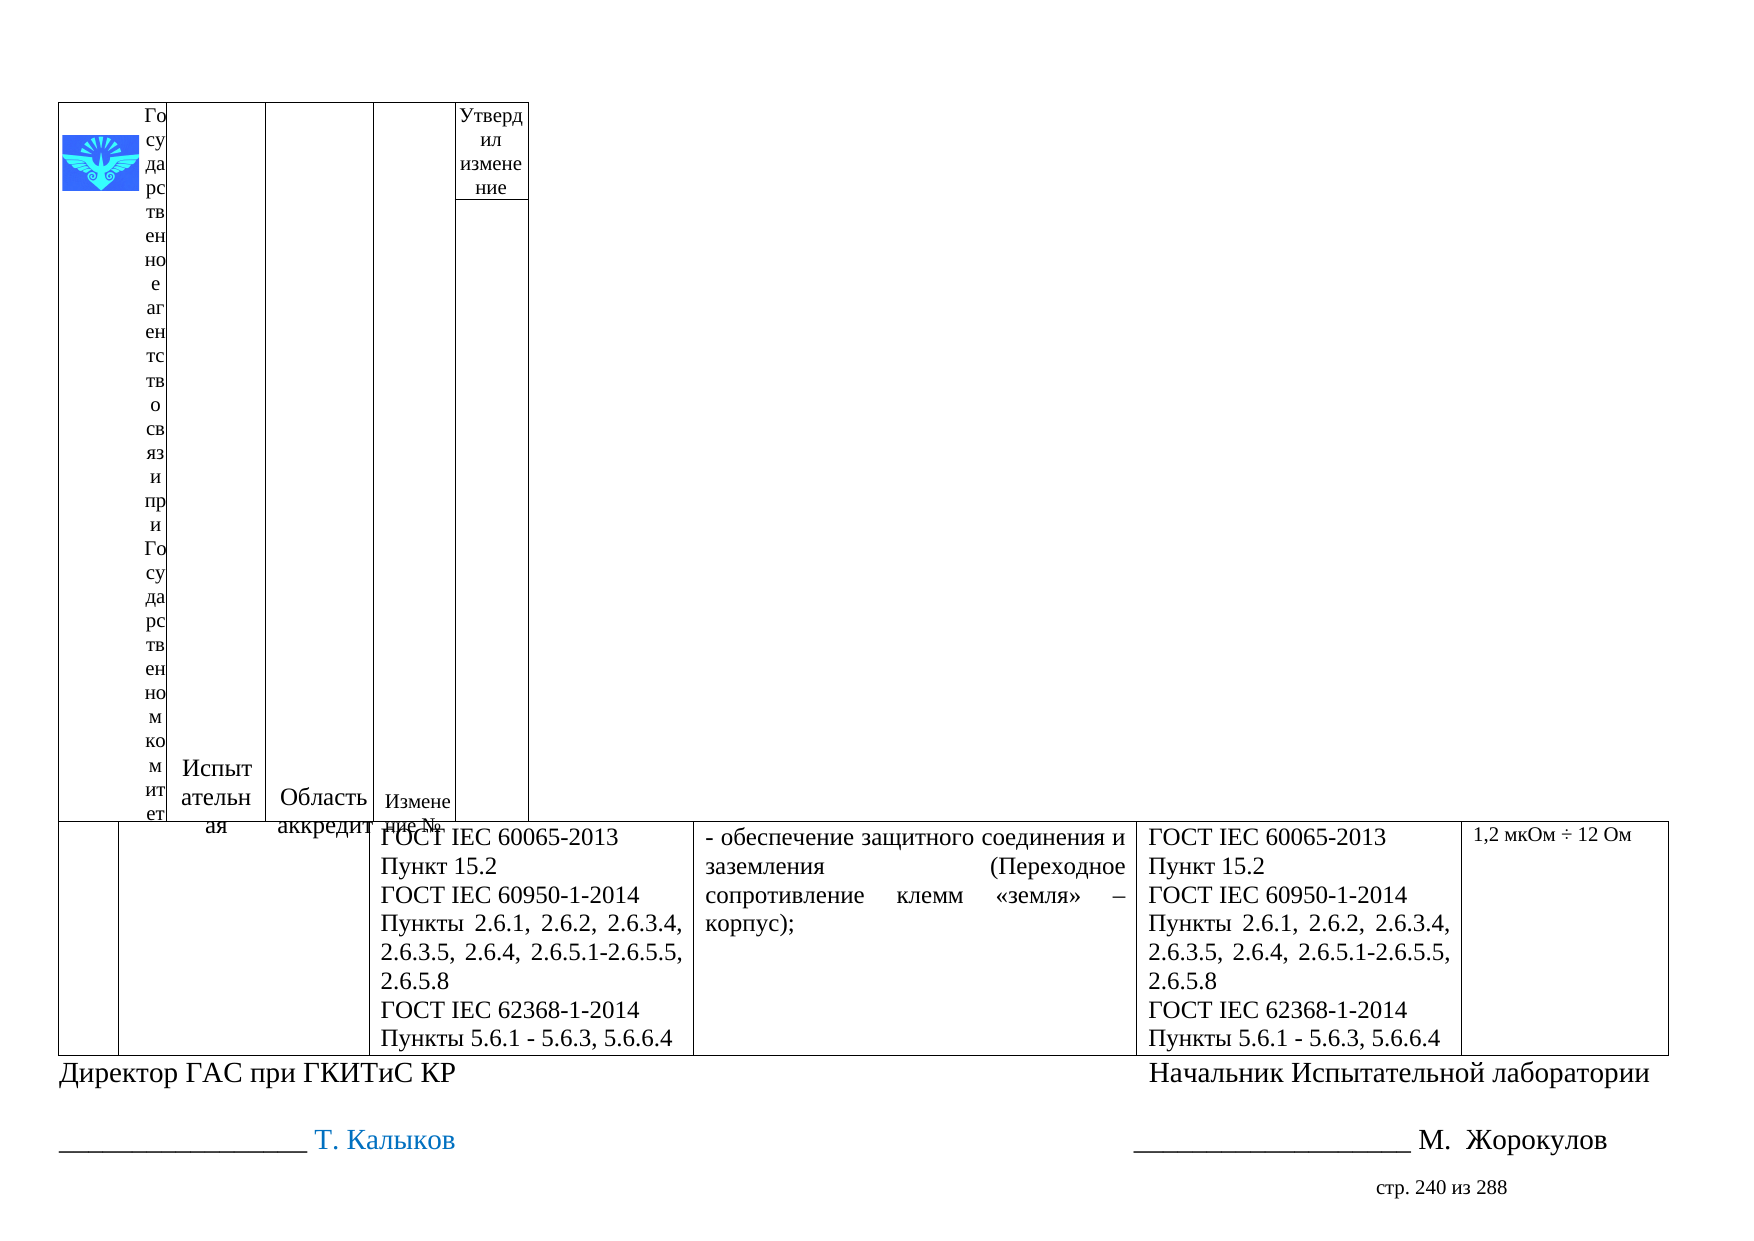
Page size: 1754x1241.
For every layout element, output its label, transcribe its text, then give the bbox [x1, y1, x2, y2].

table_cell - обеспечение защитного соединения и заземления (Переходное сопротивление клемм «земля» – корпус); - ток перегрузки и защита от короткого замыкания на землю в первичных цепях; - защитные блокировки; [694, 822, 1136, 1055]
table_cell ГОСТ IEC 60065-2013 Пункт 15.2 ГОСТ IEC 60950-1-2014 Пункты 2.6.1, 2.6.2, 2.6.3.4, 2.6.3.5, 2.6.4, 2.6.5.1-2.6.5.5, 2.6.5.8 ГОСТ IEC 62368-1-2014 Пункты 5.6.1 - 5.6.3, 5.6.6.4 ГОСТ IEC 60950-1-2014 Пункты 2.7.1, 2.7.2, 2.7.4-2.7.6 ГОСТ IEC 60065-2013 Пункт 14.7 ГОСТ IEC 60950-1-2014 Пункты 2.8.3-2.8.6 ГОСТ IEC 62368-1-2014 Пункты 8.5.1, 8.5.4.2.1, 8.5.4.2.5 Приложение К 1.1, 6.1 [370, 822, 693, 1055]
table_cell ГОСТ IEC 60065-2013 Пункт 15.2 ГОСТ IEC 60950-1-2014 Пункты 2.6.1, 2.6.2, 2.6.3.4, 2.6.3.5, 2.6.4, 2.6.5.1-2.6.5.5, 2.6.5.8 ГОСТ IEC 62368-1-2014 Пункты 5.6.1 - 5.6.3, 5.6.6.4 ГОСТ IEC 60950-1-2014 Пункты 2.7.1, 2.7.2, 2.7.4-2.7.6 ГОСТ IEC 60950-1-2014 Пункты 2.8.3-2.8.6 ГОСТ IEC 62368-1-2014 Приложение К 1.1, 6.1 [1137, 822, 1461, 1055]
table_cell [119, 822, 369, 1055]
picture [62, 135, 140, 191]
table_cell 1,2 мкОм ÷ 12 Ом [1462, 822, 1668, 1055]
table_cell [59, 822, 118, 1055]
